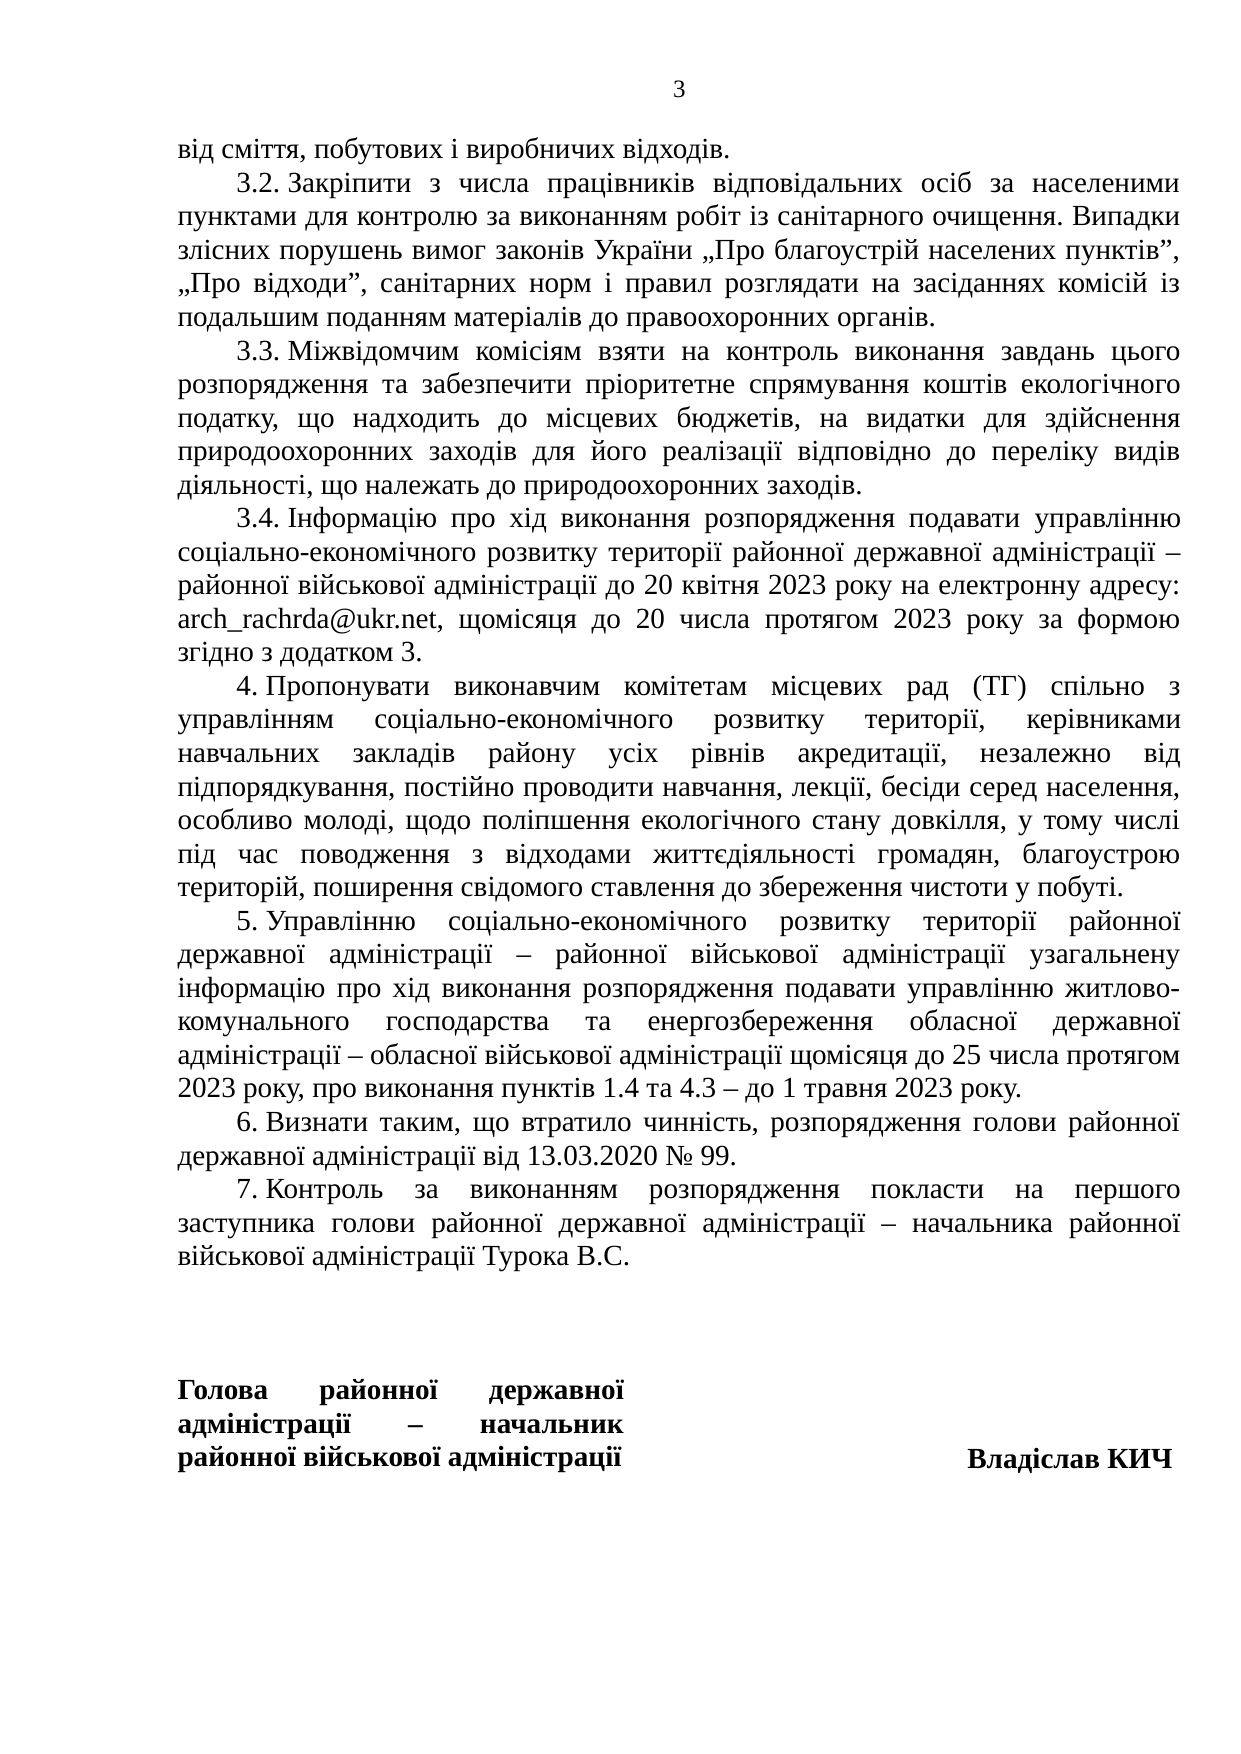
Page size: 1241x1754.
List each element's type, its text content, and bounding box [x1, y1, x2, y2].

table_header Владіслав КИЧ [635, 1373, 1185, 1477]
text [177, 131, 1181, 165]
table_header Голова районної державної адміністрації – начальник районної військової адміністрації [166, 1373, 635, 1477]
text 5. Управлінню соціально-економічного розвитку території районної державної адміністрації – районної військової адміністрації узагальнену інформацію про хід виконання розпорядження подавати управлінню житлово-комунального господарства та енергозбереження обласної державної адміністрації – обласної військової адміністрації щомісяця до 25 числа протягом 2023 року, про виконання пунктів 1.4 та 4.3 – до 1 травня 2023 року. [177, 903, 1181, 1104]
text 6. Визнати таким, що втратило чинність, розпорядження голови районної державної адміністрації від 13.03.2020 № 99. [177, 1104, 1181, 1171]
text 7. Контроль за виконанням розпорядження покласти на першого заступника голови районної державної адміністрації – начальника районної військової адміністрації Турока В.С. [177, 1171, 1181, 1272]
text 4. Пропонувати виконавчим комітетам місцевих рад (ТГ) спільно з управлінням соціально-економічного розвитку території, керівниками навчальних закладів району усіх рівнів акредитації, незалежно від підпорядкування, постійно проводити навчання, лекції, бесіди серед населення, особливо молоді, щодо поліпшення екологічного стану довкілля, у тому числі під час поводження з відходами життєдіяльності громадян, благоустрою територій, поширення свідомого ставлення до збереження чистоти у побуті. [177, 668, 1181, 903]
text 3.2. Закріпити з числа працівників відповідальних осіб за населеними пунктами для контролю за виконанням робіт із санітарного очищення. Випадки злісних порушень вимог законів України „Про благоустрій населених пунктів”, „Про відходи”, санітарних норм і правил розглядати на засіданнях комісій із подальшим поданням матеріалів до правоохоронних органів. [177, 165, 1181, 333]
text 3.3. Міжвідомчим комісіям взяти на контроль виконання завдань цього розпорядження та забезпечити пріоритетне спрямування коштів екологічного податку, що надходить до місцевих бюджетів, на видатки для здійснення природоохоронних заходів для його реалізації відповідно до переліку видів діяльності, що належать до природоохоронних заходів. [177, 333, 1181, 500]
text 3.4. Інформацію про хід виконання розпорядження подавати управлінню соціально-економічного розвитку території районної державної адміністрації – районної військової адміністрації до 20 квітня 2023 року на електронну адресу: arch_rachrda@ukr.net, щомісяця до 20 числа протягом 2023 року за формою згідно з додатком 3. [177, 500, 1181, 668]
